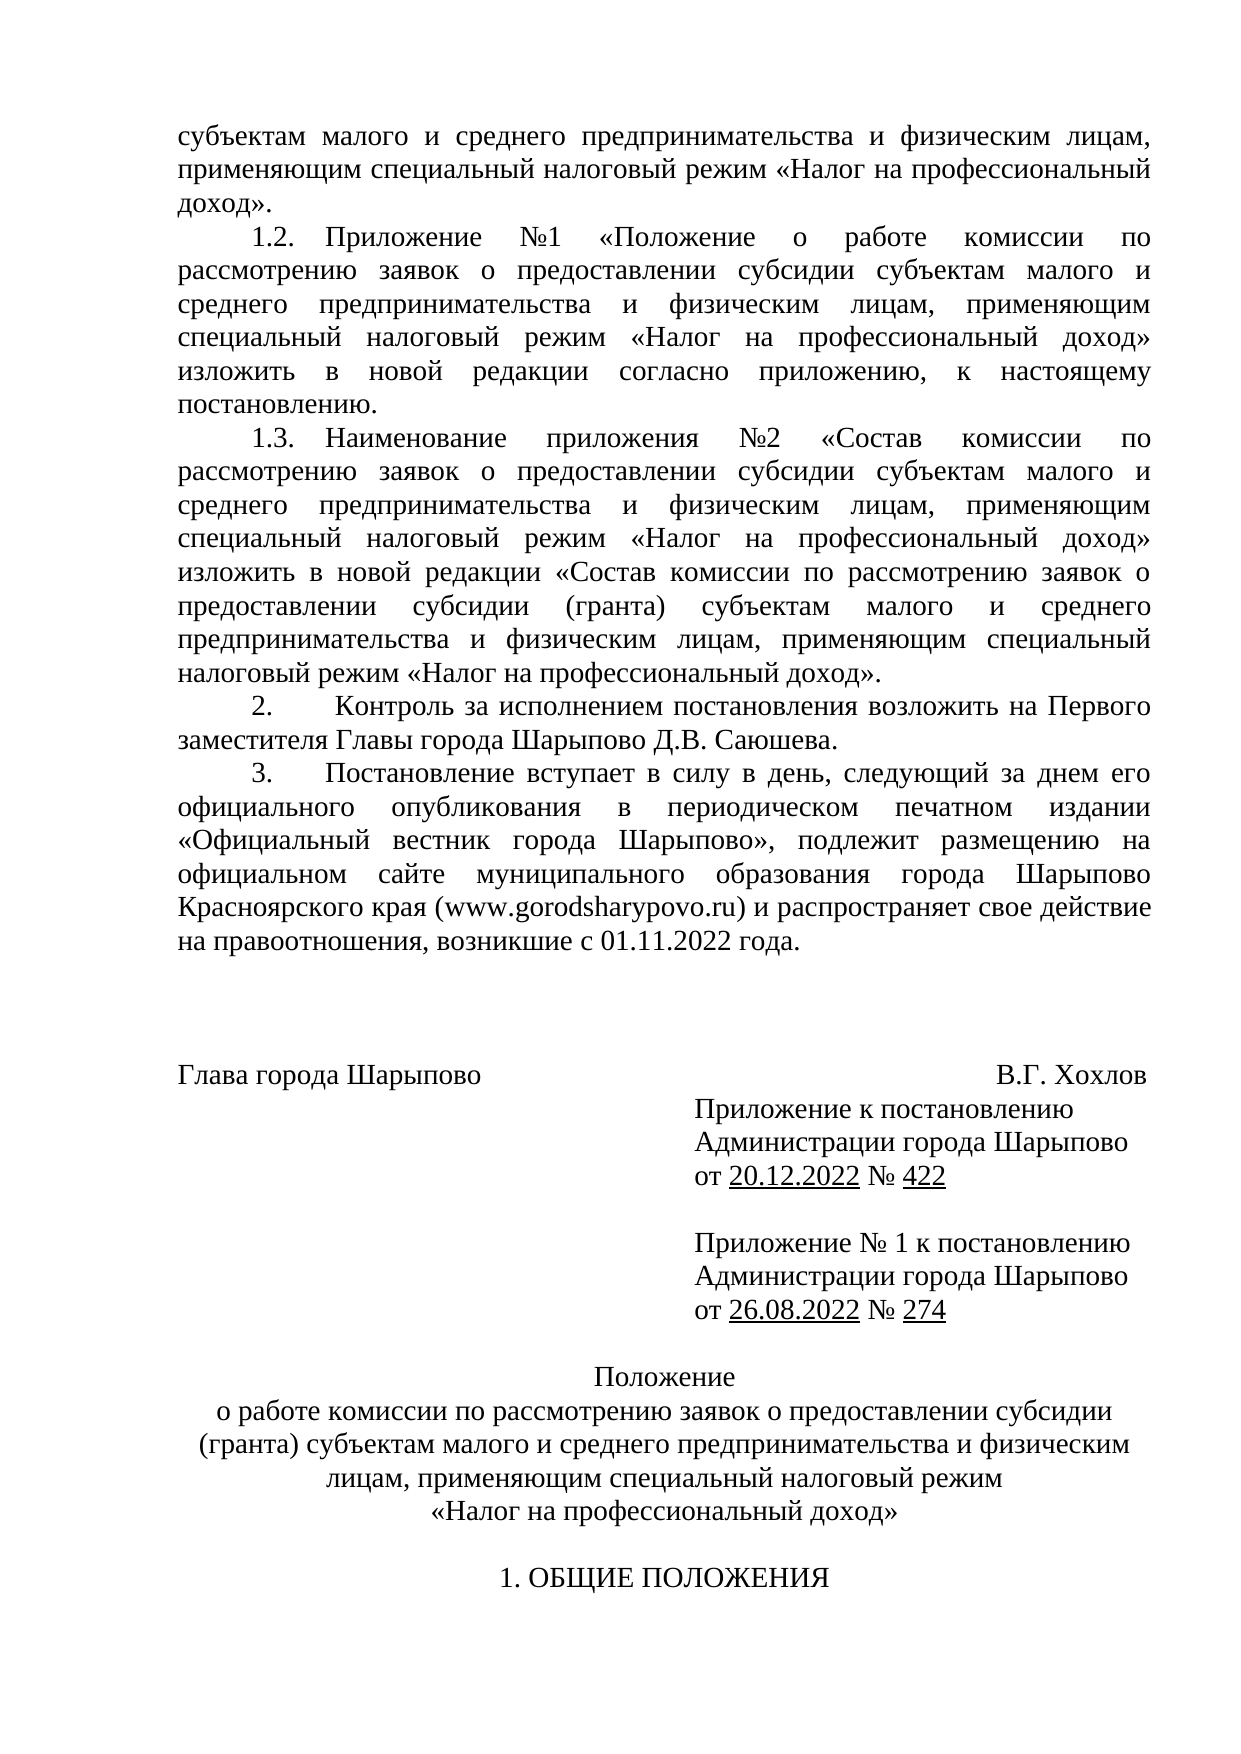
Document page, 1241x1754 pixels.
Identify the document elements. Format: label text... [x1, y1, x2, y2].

list Постановление вступает в силу в день, следующий за днем его официального опубликования в периодическом печатном издании «Официальный вестник города Шарыпово», подлежит размещению на официальном сайте муниципального образования города Шарыпово Красноярского края (www.gorodsharypovo.ru) и распространяет свое действие на правоотношения, возникшие с 01.11.2022 года. [177, 755, 1152, 957]
text Глава города Шарыпово В.Г. Хохлов [177, 1057, 1152, 1091]
list Наименование приложения №2 «Состав комиссии по рассмотрению заявок о предоставлении субсидии субъектам малого и среднего предпринимательства и физическим лицам, применяющим специальный налоговый режим «Налог на профессиональный доход» изложить в новой редакции «Состав комиссии по рассмотрению заявок о предоставлении субсидии (гранта) субъектам малого и среднего предпринимательства и физическим лицам, применяющим специальный налоговый режим «Налог на профессиональный доход». [177, 420, 1152, 688]
list Приложение №1 «Положение о работе комиссии по рассмотрению заявок о предоставлении субсидии субъектам малого и среднего предпринимательства и физическим лицам, применяющим специальный налоговый режим «Налог на профессиональный доход» изложить в новой редакции согласно приложению, к настоящему постановлению. [177, 219, 1152, 420]
text от 20.12.2022 № 422 [694, 1158, 1152, 1191]
text «Налог на профессиональный доход» [177, 1493, 1152, 1527]
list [177, 118, 1152, 219]
list Контроль за исполнением постановления возложить на Первого заместителя Главы города Шарыпово Д.В. Саюшева. [177, 688, 1152, 755]
text о работе комиссии по рассмотрению заявок о предоставлении субсидии (гранта) субъектам малого и среднего предпринимательства и физическим лицам, применяющим специальный налоговый режим [177, 1393, 1152, 1493]
text Приложение к постановлению Администрации города Шарыпово [694, 1091, 1152, 1158]
text Приложение № 1 к постановлению Администрации города Шарыпово [694, 1225, 1152, 1292]
text 1. ОБЩИЕ ПОЛОЖЕНИЯ [177, 1560, 1152, 1594]
text от 26.08.2022 № 274 [694, 1292, 1152, 1326]
text Положение [177, 1359, 1152, 1393]
